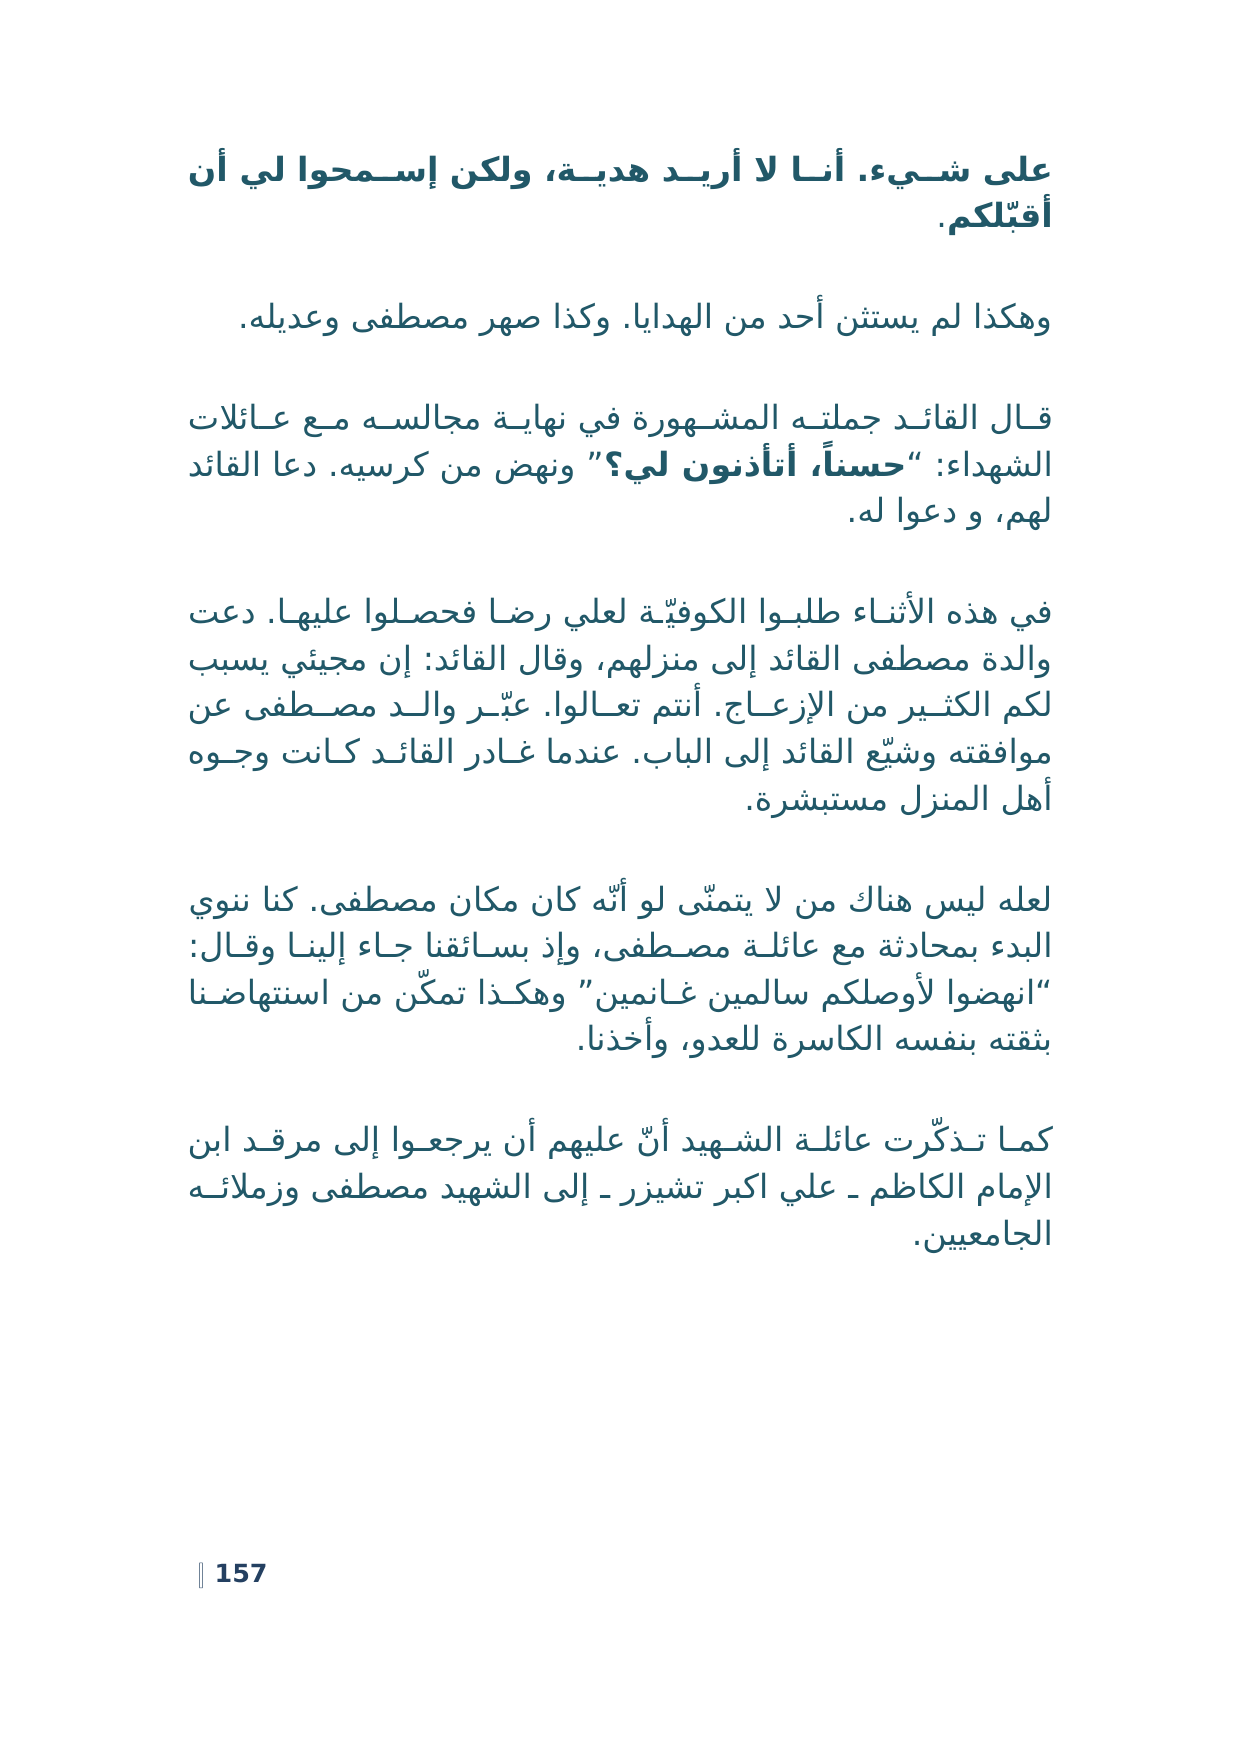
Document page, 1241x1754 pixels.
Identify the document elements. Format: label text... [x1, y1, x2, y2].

text قال القائد جملته المشهورة في نهاية مجالسه مع عائلات الشهداء: “حسناً، أتأذنون لي؟” ونهض من كرسيه. دعا القائد لهم، و دعوا له. [187, 399, 1053, 531]
text على شيء. أنا لا أريد هدية، ولكن إسمحوا لي أن أقبّلكم. [187, 150, 1053, 235]
text كما تذكّرت عائلة الشهيد أنّ عليهم أن يرجعوا إلى مرقد ابن الإمام الكاظم ـ علي اكبر تشيزر ـ إلى الشهيد مصطفى وزملائه الجامعيين. [187, 1121, 1053, 1253]
text في هذه الأثناء طلبوا الكوفيّة لعلي رضا فحصلوا عليها. دعت والدة مصطفى القائد إلى منزلهم، وقال القائد: إن مجيئي يسبب لكم الكثير من الإزعاج. أنتم تعالوا. عبّر والد مصطفى عن موافقته وشيّع القائد إلى الباب. عندما غادر القائد كانت وجوه أهل المنزل مستبشرة. [187, 593, 1053, 818]
text لعله ليس هناك من لا يتمنّى لو أنّه كان مكان مصطفى. كنا ننوي البدء بمحادثة مع عائلة مصطفى، وإذ بسائقنا جاء إلينا وقال: “انهضوا لأوصلكم سالمين غانمين” وهكذا تمكّن من اسنتهاضنا بثقته بنفسه الكاسرة للعدو، وأخذنا. [187, 880, 1053, 1059]
text وهكذا لم يستثن أحد من الهدايا. وكذا صهر مصطفى وعديله. [187, 298, 1053, 336]
